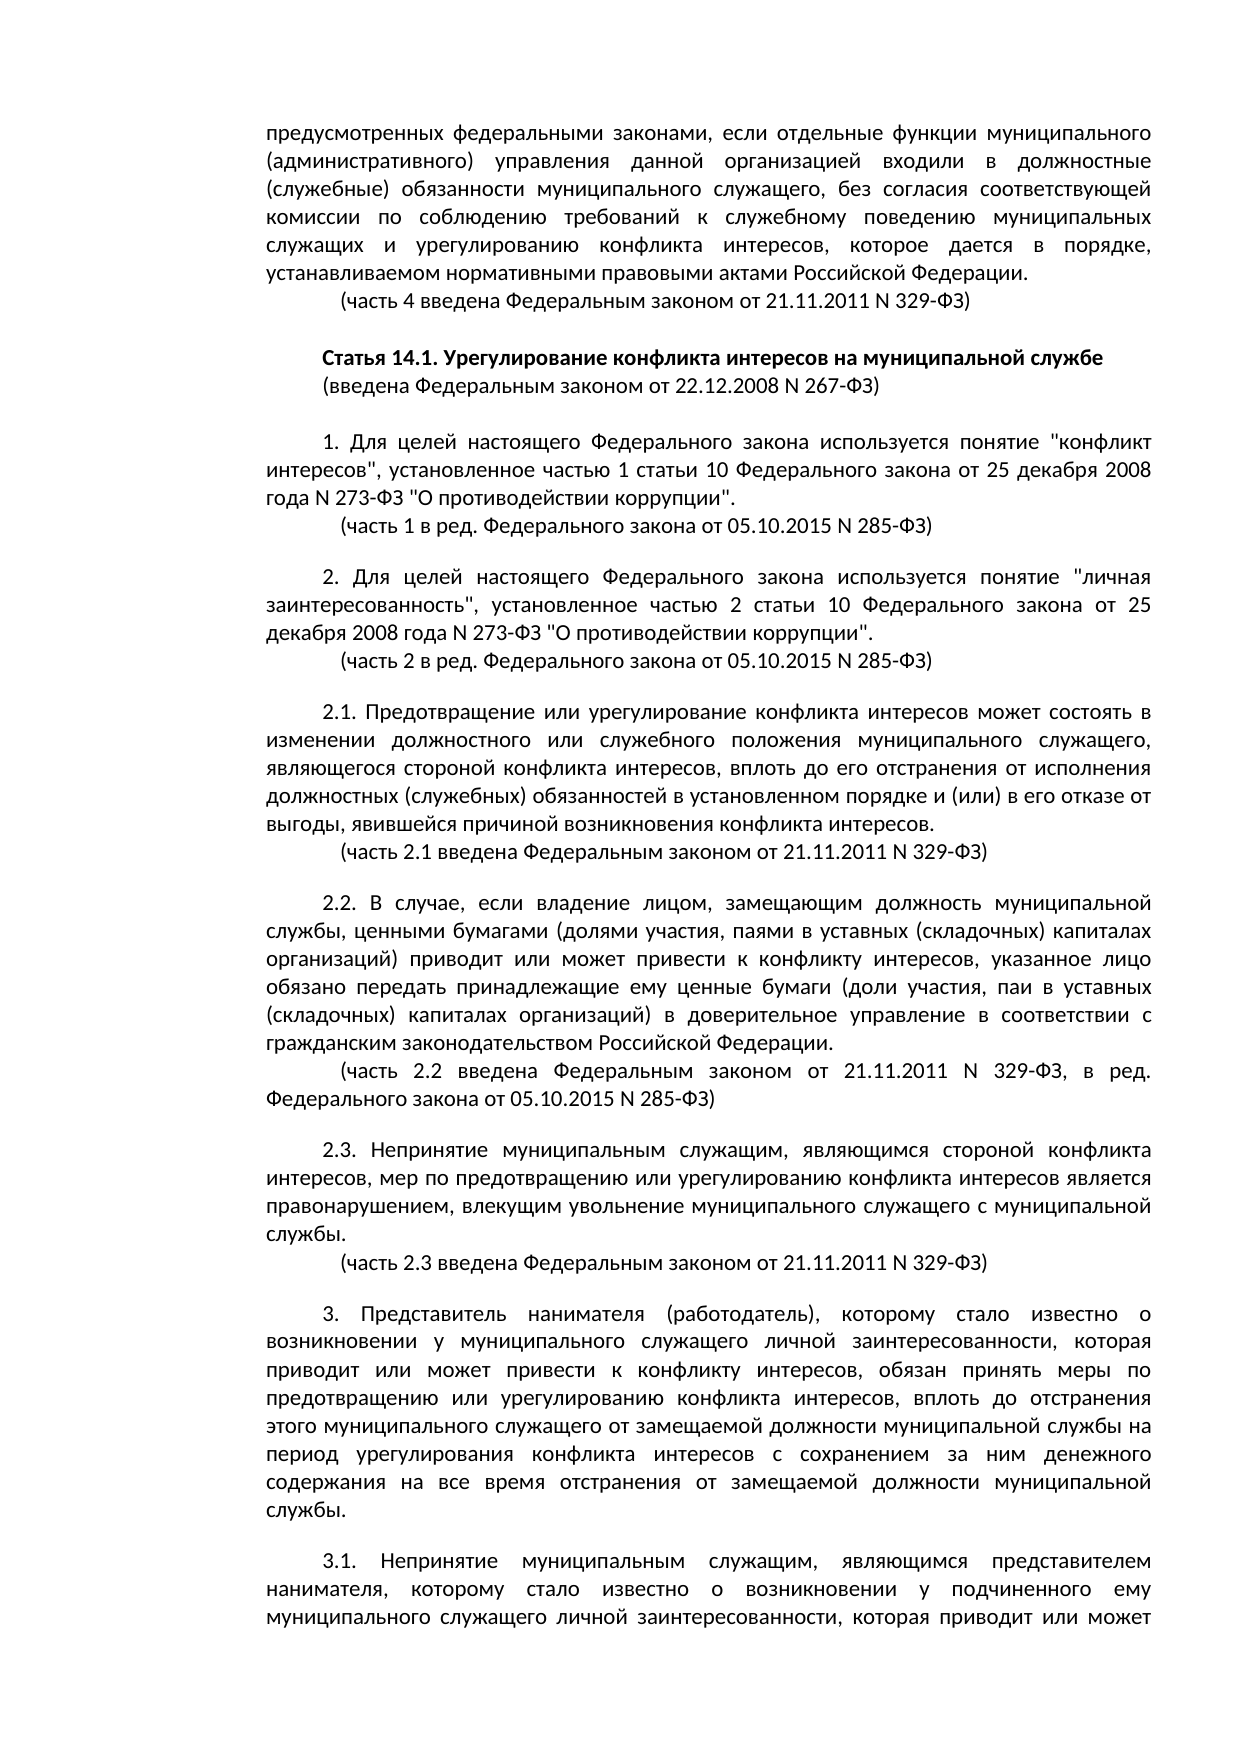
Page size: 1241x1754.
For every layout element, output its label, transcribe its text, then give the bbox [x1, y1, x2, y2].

text 2.3. Непринятие муниципальным служащим, являющимся стороной конфликта интересов, мер по предотвращению или урегулированию конфликта интересов является правонарушением, влекущим увольнение муниципального служащего с муниципальной службы. [266, 1136, 1152, 1248]
text (введена Федеральным законом от 22.12.2008 N 267-ФЗ) [266, 371, 1152, 399]
text 2.2. В случае, если владение лицом, замещающим должность муниципальной службы, ценными бумагами (долями участия, паями в уставных (складочных) капиталах организаций) приводит или может привести к конфликту интересов, указанное лицо обязано передать принадлежащие ему ценные бумаги (доли участия, паи в уставных (складочных) капиталах организаций) в доверительное управление в соответствии с гражданским законодательством Российской Федерации. [266, 888, 1152, 1056]
text Статья 14.1. Урегулирование конфликта интересов на муниципальной службе [266, 343, 1152, 371]
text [266, 118, 1152, 286]
text (часть 2.1 введена Федеральным законом от 21.11.2011 N 329-ФЗ) [266, 837, 1152, 865]
text 2. Для целей настоящего Федерального закона используется понятие "личная заинтересованность", установленное частью 2 статьи 10 Федерального закона от 25 декабря 2008 года N 273-ФЗ "О противодействии коррупции". [266, 562, 1152, 646]
text 1. Для целей настоящего Федерального закона используется понятие "конфликт интересов", установленное частью 1 статьи 10 Федерального закона от 25 декабря 2008 года N 273-ФЗ "О противодействии коррупции". [266, 427, 1152, 511]
text 3. Представитель нанимателя (работодатель), которому стало известно о возникновении у муниципального служащего личной заинтересованности, которая приводит или может привести к конфликту интересов, обязан принять меры по предотвращению или урегулированию конфликта интересов, вплоть до отстранения этого муниципального служащего от замещаемой должности муниципальной службы на период урегулирования конфликта интересов с сохранением за ним денежного содержания на все время отстранения от замещаемой должности муниципальной службы. [266, 1299, 1152, 1523]
text (часть 2.3 введена Федеральным законом от 21.11.2011 N 329-ФЗ) [266, 1248, 1152, 1276]
text (часть 2.2 введена Федеральным законом от 21.11.2011 N 329-ФЗ, в ред. Федерального закона от 05.10.2015 N 285-ФЗ) [266, 1057, 1152, 1113]
text 2.1. Предотвращение или урегулирование конфликта интересов может состоять в изменении должностного или служебного положения муниципального служащего, являющегося стороной конфликта интересов, вплоть до его отстранения от исполнения должностных (служебных) обязанностей в установленном порядке и (или) в его отказе от выгоды, явившейся причиной возникновения конфликта интересов. [266, 697, 1152, 837]
text (часть 2 в ред. Федерального закона от 05.10.2015 N 285-ФЗ) [266, 646, 1152, 674]
text (часть 4 введена Федеральным законом от 21.11.2011 N 329-ФЗ) [266, 286, 1152, 314]
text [266, 1546, 1152, 1630]
text (часть 1 в ред. Федерального закона от 05.10.2015 N 285-ФЗ) [266, 511, 1152, 539]
